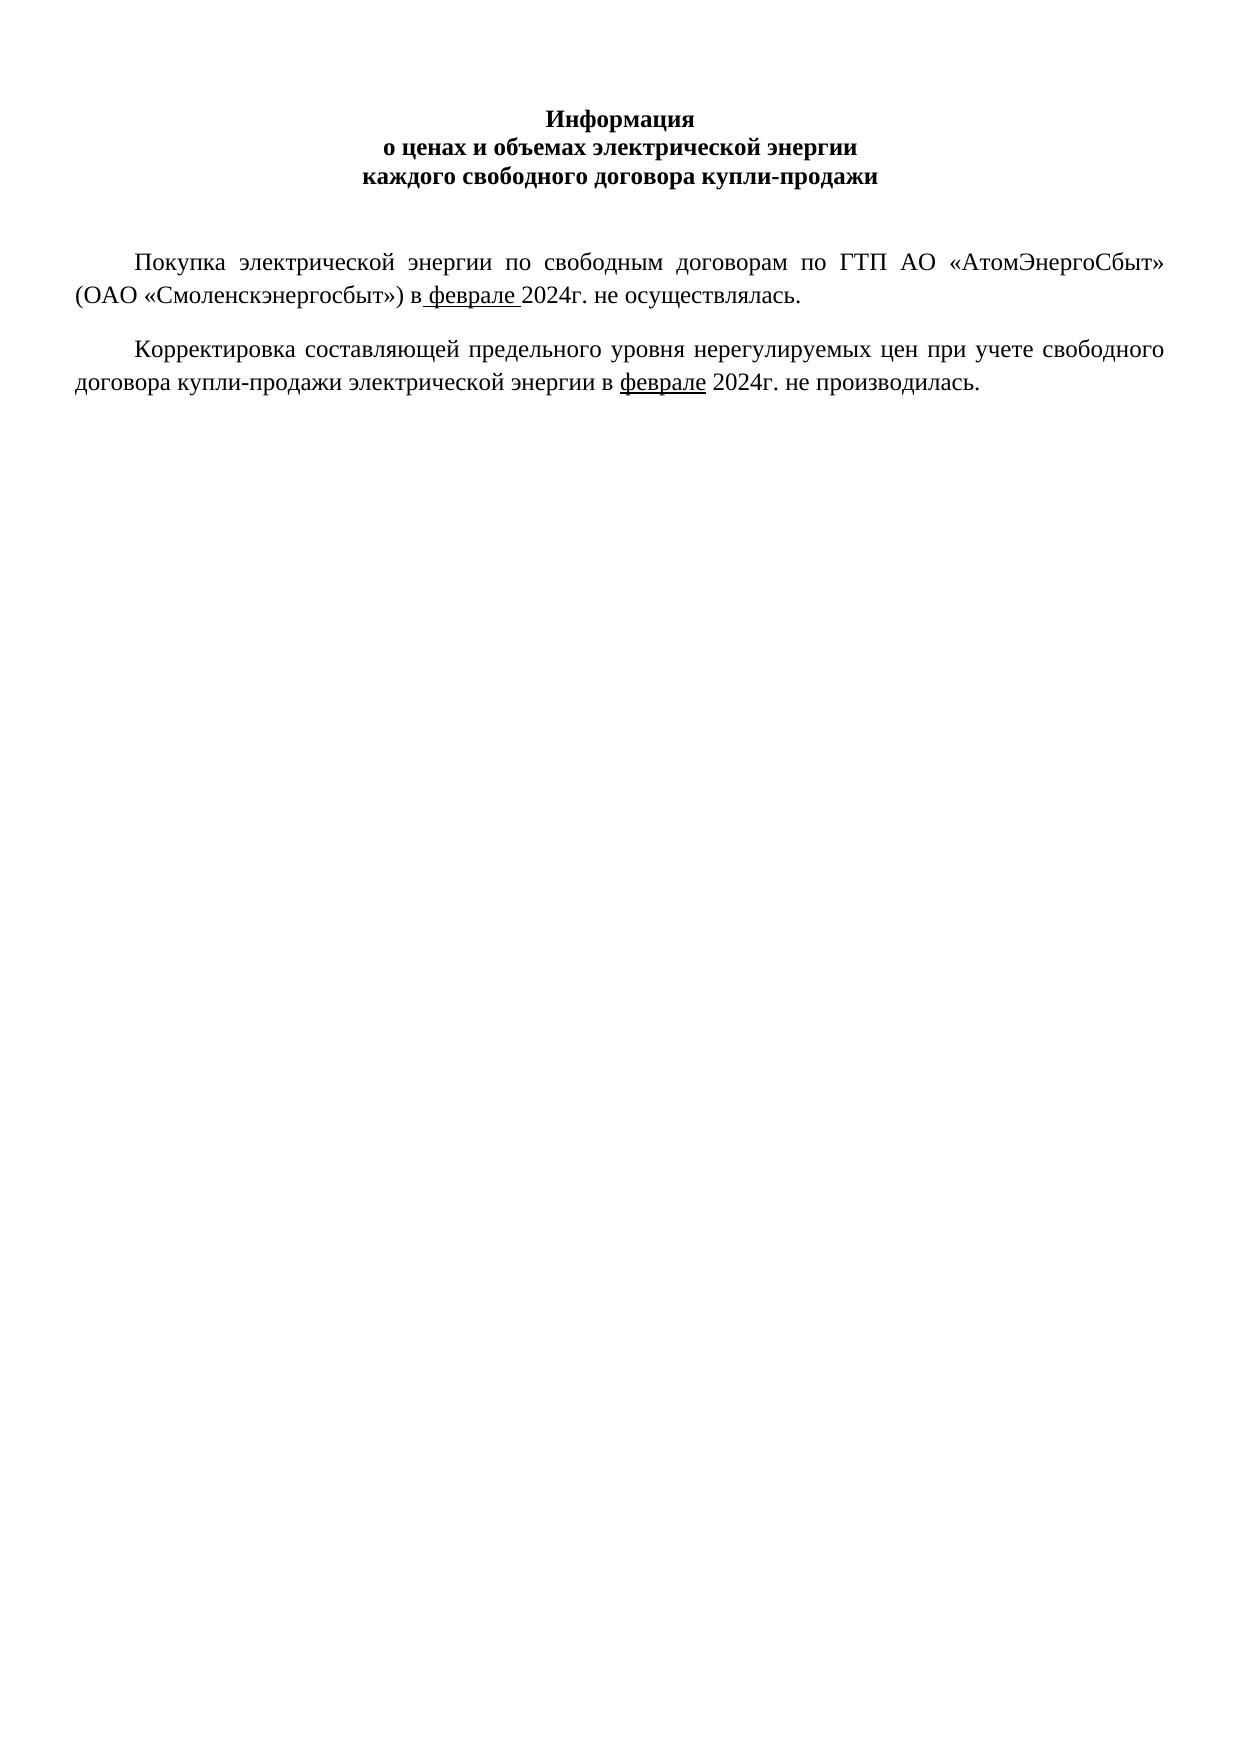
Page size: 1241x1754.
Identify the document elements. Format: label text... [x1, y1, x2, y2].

text Корректировка составляющей предельного уровня нерегулируемых цен при учете свободного договора купли-продажи электрической энергии в феврале 2024г. не производилась. [75, 334, 1165, 396]
text Информация [75, 104, 1165, 132]
text Покупка электрической энергии по свободным договорам по ГТП АО «АтомЭнергоСбыт» (ОАО «Смоленскэнергосбыт») в феврале 2024г. не осуществлялась. [75, 247, 1165, 309]
text о ценах и объемах электрической энергии [75, 132, 1165, 161]
text каждого свободного договора купли-продажи [75, 161, 1165, 190]
